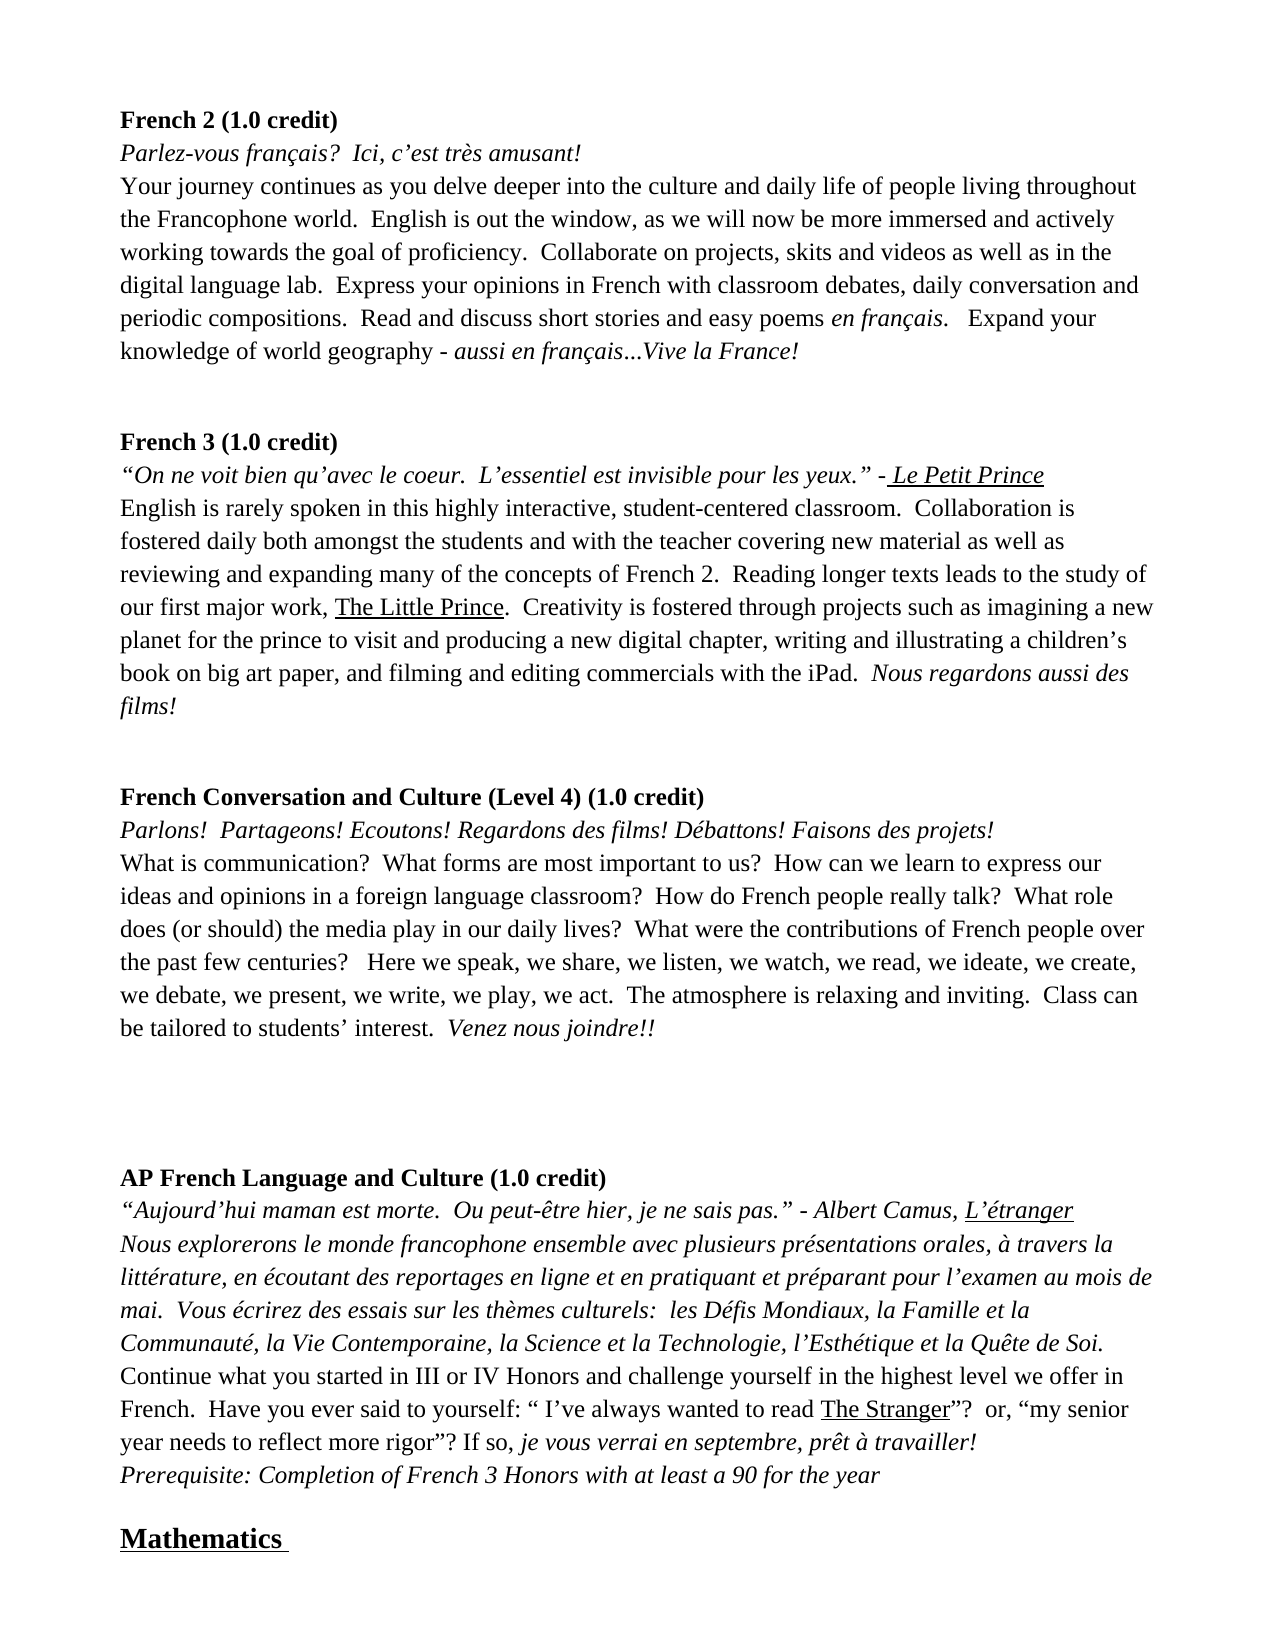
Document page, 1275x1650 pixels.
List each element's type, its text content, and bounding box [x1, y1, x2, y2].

text “Aujourd’hui maman est morte. Ou peut-être hier, je ne sais pas.” - Albert Camus, L’étranger [120, 1196, 1155, 1224]
text French Conversation and Culture (Level 4) (1.0 credit) [120, 782, 1155, 811]
text Mathematics [120, 1522, 1155, 1555]
text AP French Language and Culture (1.0 credit) [120, 1163, 1155, 1191]
text French 3 (1.0 credit) [120, 427, 1155, 456]
text Your journey continues as you delve deeper into the culture and daily life of people living throughout the Francophone world. English is out the window, as we will now be more immersed and actively working towards the goal of proficiency. Collaborate on projects, skits and videos as well as in the digital language lab. Express your opinions in French with classroom debates, daily conversation and periodic compositions. Read and discuss short stories and easy poems en français. Expand your knowledge of world geography - aussi en français...Vive la France! [120, 171, 1155, 365]
text Parlez-vous français? Ici, c’est très amusant! [120, 138, 1155, 167]
text What is communication? What forms are most important to us? How can we learn to express our ideas and opinions in a foreign language classroom? How do French people really talk? What role does (or should) the media play in our daily lives? What were the contributions of French people over the past few centuries? Here we speak, we share, we listen, we watch, we read, we ideate, we create, we debate, we present, we write, we play, we act. The atmosphere is relaxing and inviting. Class can be tailored to students’ interest. Venez nous joindre!! [120, 848, 1155, 1042]
text Parlons! Partageons! Ecoutons! Regardons des films! Débattons! Faisons des projets! [120, 815, 1155, 844]
text Nous explorerons le monde francophone ensemble avec plusieurs présentations orales, à travers la littérature, en écoutant des reportages en ligne et en pratiquant et préparant pour l’examen au mois de mai. Vous écrirez des essais sur les thèmes culturels: les Défis Mondiaux, la Famille et la Communauté, la Vie Contemporaine, la Science et la Technologie, l’Esthétique et la Quête de Soi. Continue what you started in III or IV Honors and challenge yourself in the highest level we offer in French. Have you ever said to yourself: “ I’ve always wanted to read The Stranger”? or, “my senior year needs to reflect more rigor”? If so, je vous verrai en septembre, prêt à travailler! [120, 1229, 1155, 1456]
text Prerequisite: Completion of French 3 Honors with at least a 90 for the year [120, 1460, 1155, 1488]
text English is rarely spoken in this highly interactive, student-centered classroom. Collaboration is fostered daily both amongst the students and with the teacher covering new material as well as reviewing and expanding many of the concepts of French 2. Reading longer texts leads to the study of our first major work, The Little Prince. Creativity is fostered through projects such as imagining a new planet for the prince to visit and producing a new digital chapter, writing and illustrating a children’s book on big art paper, and filming and editing commercials with the iPad. Nous regardons aussi des films! [120, 493, 1155, 720]
text French 2 (1.0 credit) [120, 105, 1155, 134]
text “On ne voit bien qu’avec le coeur. L’essentiel est invisible pour les yeux.” - Le Petit Prince [120, 460, 1155, 489]
